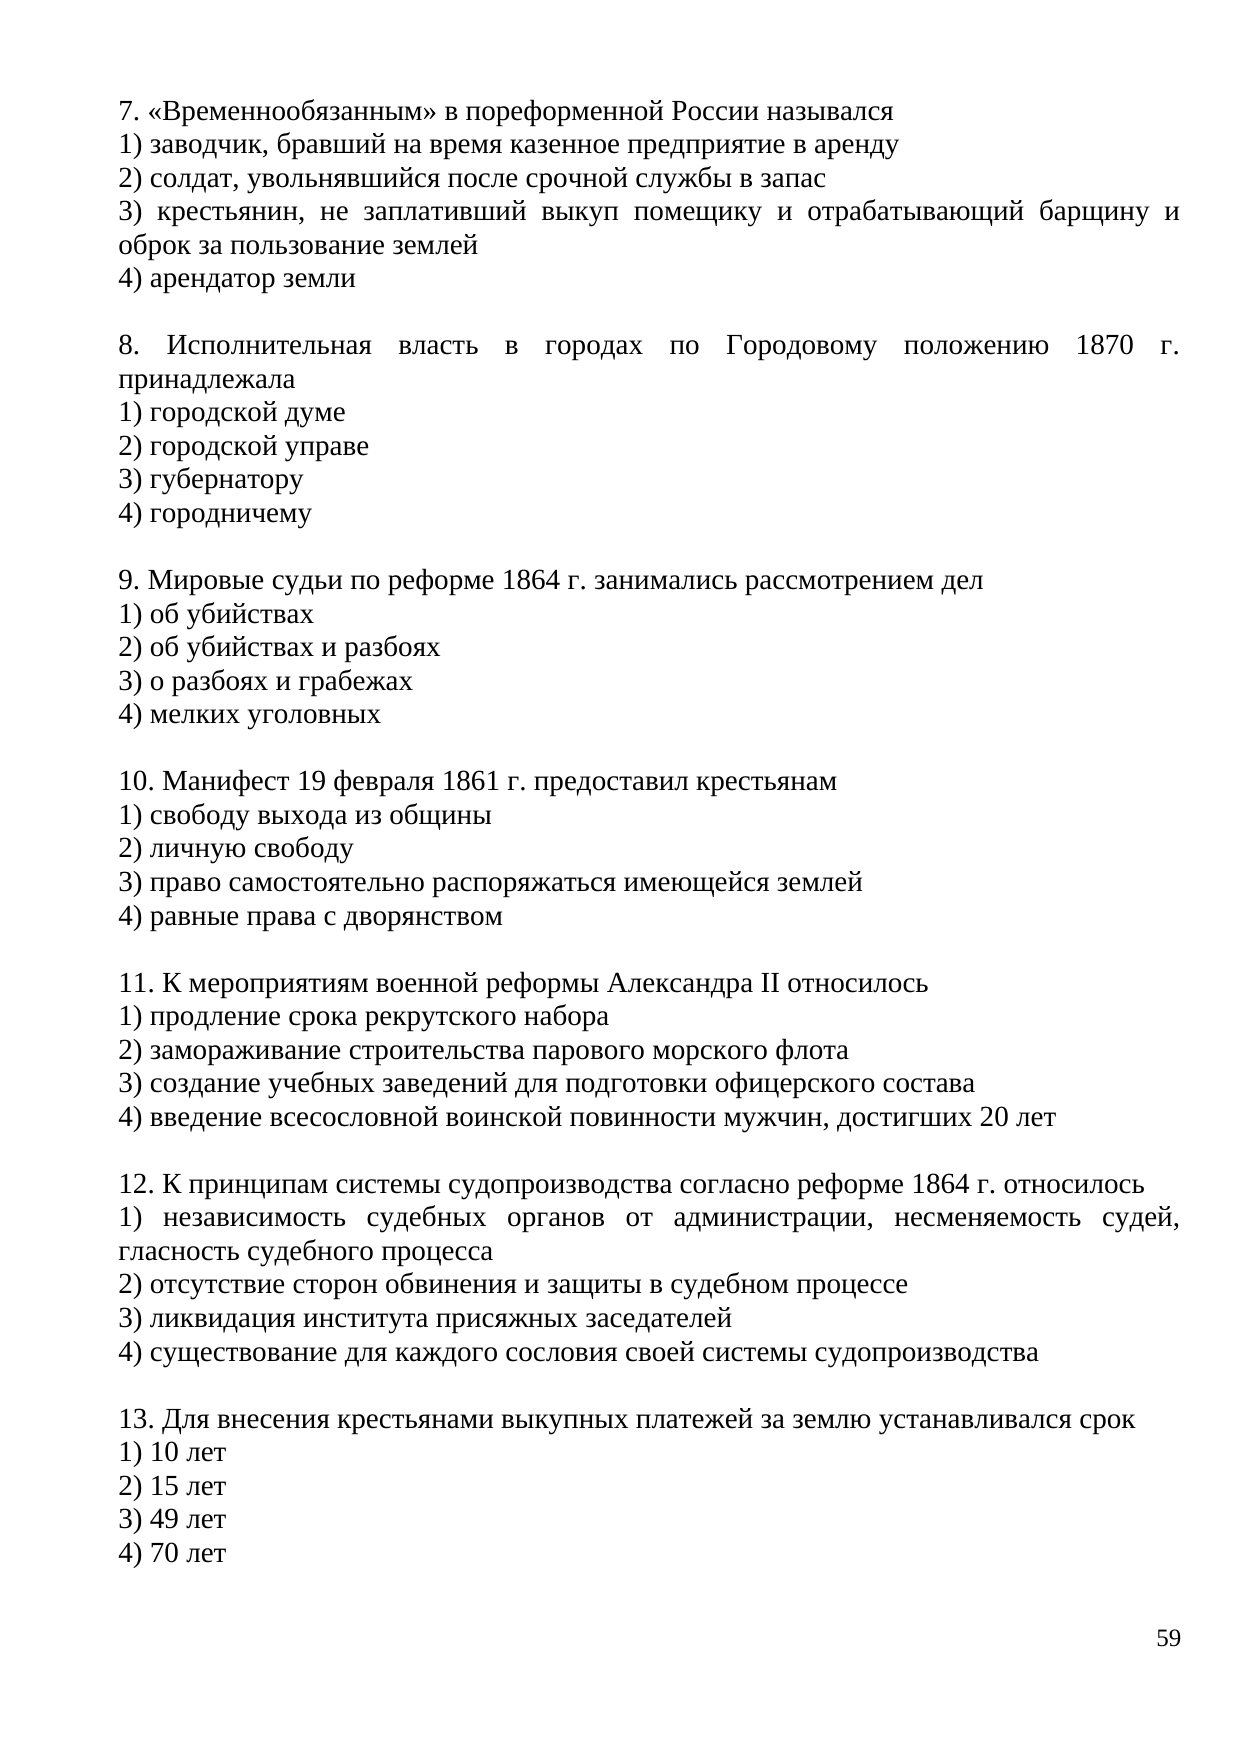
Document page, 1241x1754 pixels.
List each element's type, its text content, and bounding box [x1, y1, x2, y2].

text 1) независимость судебных органов от администрации, несменяемость судей, гласность судебного процесса [118, 1199, 1181, 1267]
text 8. Исполнительная власть в городах по Городовому положению 1870 г. принадлежала [118, 327, 1181, 394]
text 9. Мировые судьи по реформе 1864 г. занимались рассмотрением дел [118, 562, 1181, 596]
text 3) ликвидация института присяжных заседателей [118, 1300, 1181, 1334]
text 3) о разбоях и грабежах [118, 663, 1181, 696]
text 10. Манифест 19 февраля 1861 г. предоставил крестьянам [118, 763, 1181, 797]
text 2) об убийствах и разбоях [118, 629, 1181, 663]
text 4) существование для каждого сословия своей системы судопроизводства [118, 1334, 1181, 1367]
text 1) 10 лет [118, 1434, 1181, 1468]
text 2) личную свободу [118, 831, 1181, 864]
text 3) 49 лет [118, 1501, 1181, 1535]
text 1) городской думе [118, 394, 1181, 428]
text 4) 70 лет [118, 1535, 1181, 1568]
text 12. К принципам системы судопроизводства согласно реформе 1864 г. относилось [118, 1166, 1181, 1199]
text 3) губернатору [118, 462, 1181, 495]
text 13. Для внесения крестьянами выкупных платежей за землю устанавливался срок [118, 1401, 1181, 1434]
text 2) отсутствие сторон обвинения и защиты в судебном процессе [118, 1267, 1181, 1300]
text 1) свободу выхода из общины [118, 797, 1181, 831]
text 1) об убийствах [118, 596, 1181, 629]
text 4) городничему [118, 495, 1181, 529]
text 1) заводчик, бравший на время казенное предприятие в аренду [118, 126, 1181, 160]
text 7. «Временнообязанным» в пореформенной России назывался [118, 93, 1181, 126]
text 3) создание учебных заведений для подготовки офицерского состава [118, 1065, 1181, 1099]
text 4) введение всесословной воинской повинности мужчин, достигших 20 лет [118, 1099, 1181, 1132]
text 4) мелких уголовных [118, 696, 1181, 730]
text 2) замораживание строительства парового морского флота [118, 1032, 1181, 1065]
text 2) городской управе [118, 428, 1181, 462]
text 4) арендатор земли [118, 260, 1181, 294]
text 3) крестьянин, не заплативший выкуп помещику и отрабатывающий барщину и оброк за пользование землей [118, 193, 1181, 260]
text 2) 15 лет [118, 1468, 1181, 1501]
text 2) солдат, увольнявшийся после срочной службы в запас [118, 160, 1181, 193]
text 4) равные права с дворянством [118, 898, 1181, 931]
text 11. К мероприятиям военной реформы Александра II относилось [118, 965, 1181, 998]
text 1) продление срока рекрутского набора [118, 998, 1181, 1032]
text 3) право самостоятельно распоряжаться имеющейся землей [118, 864, 1181, 898]
